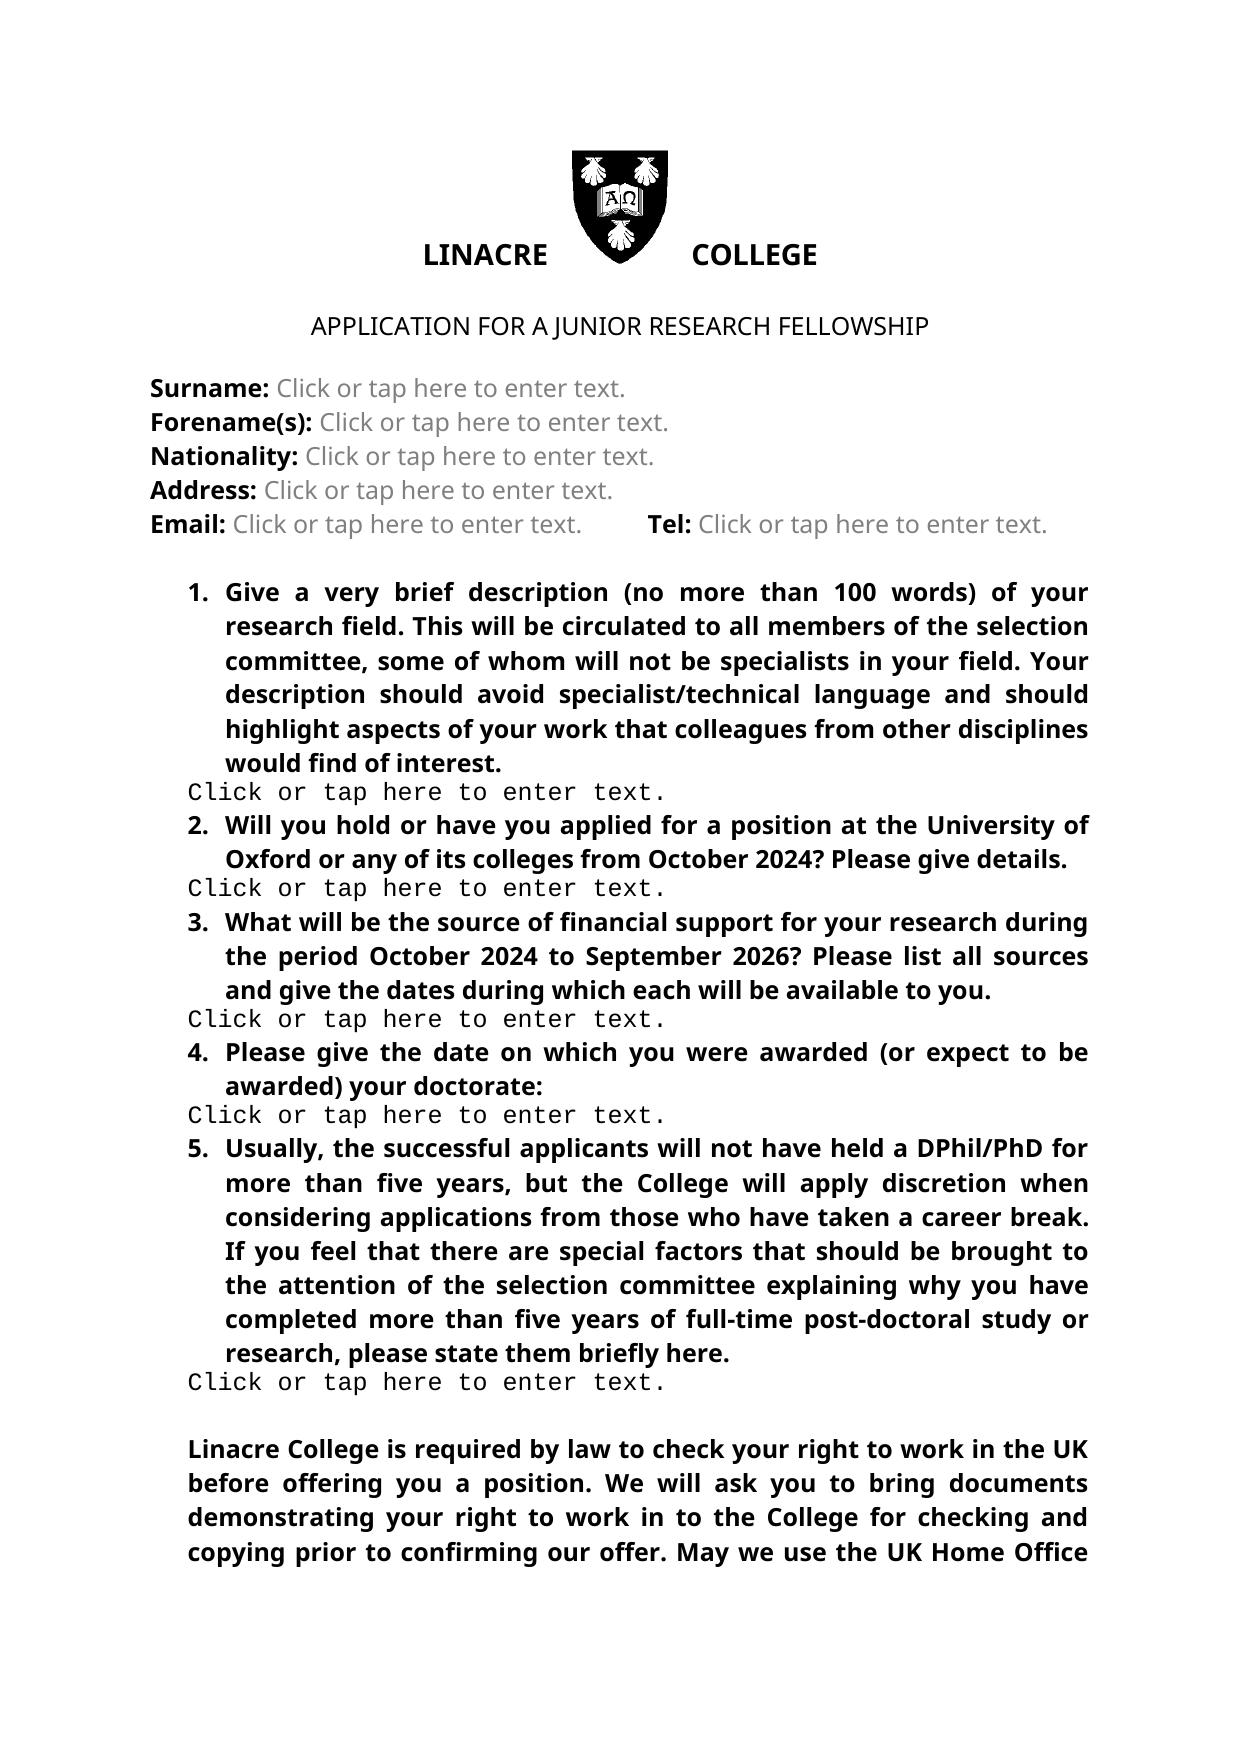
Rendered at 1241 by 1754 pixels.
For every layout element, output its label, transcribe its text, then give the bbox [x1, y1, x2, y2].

picture [570, 150, 670, 266]
list What will be the source of financial support for your research during the period October 2024 to September 2026? Please list all sources and give the dates during which each will be available to you. [187, 904, 1090, 1006]
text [187, 1432, 1090, 1568]
text Email: Tel: [150, 507, 1090, 541]
text LINACRE COLLEGE [150, 150, 1090, 274]
list Give a very brief description (no more than 100 words) of your research field. This will be circulated to all members of the selection committee, some of whom will not be specialists in your field. Your description should avoid specialist/technical language and should highlight aspects of your work that colleagues from other disciplines would find of interest. [187, 575, 1090, 779]
text Address: [150, 473, 1090, 507]
list Usually, the successful applicants will not have held a DPhil/PhD for more than five years, but the College will apply discretion when considering applications from those who have taken a career break. If you feel that there are special factors that should be brought to the attention of the selection committee explaining why you have completed more than five years of full-time post-doctoral study or research, please state them briefly here. [187, 1131, 1090, 1369]
text APPLICATION FOR A JUNIOR RESEARCH FELLOWSHIP [150, 308, 1090, 342]
text Forename(s): [150, 405, 1090, 439]
text Surname: [150, 371, 1090, 405]
text Nationality: [150, 439, 1090, 473]
list Please give the date on which you were awarded (or expect to be awarded) your doctorate: [187, 1035, 1090, 1103]
list Will you hold or have you applied for a position at the University of Oxford or any of its colleges from October 2024? Please give details. [187, 808, 1090, 876]
